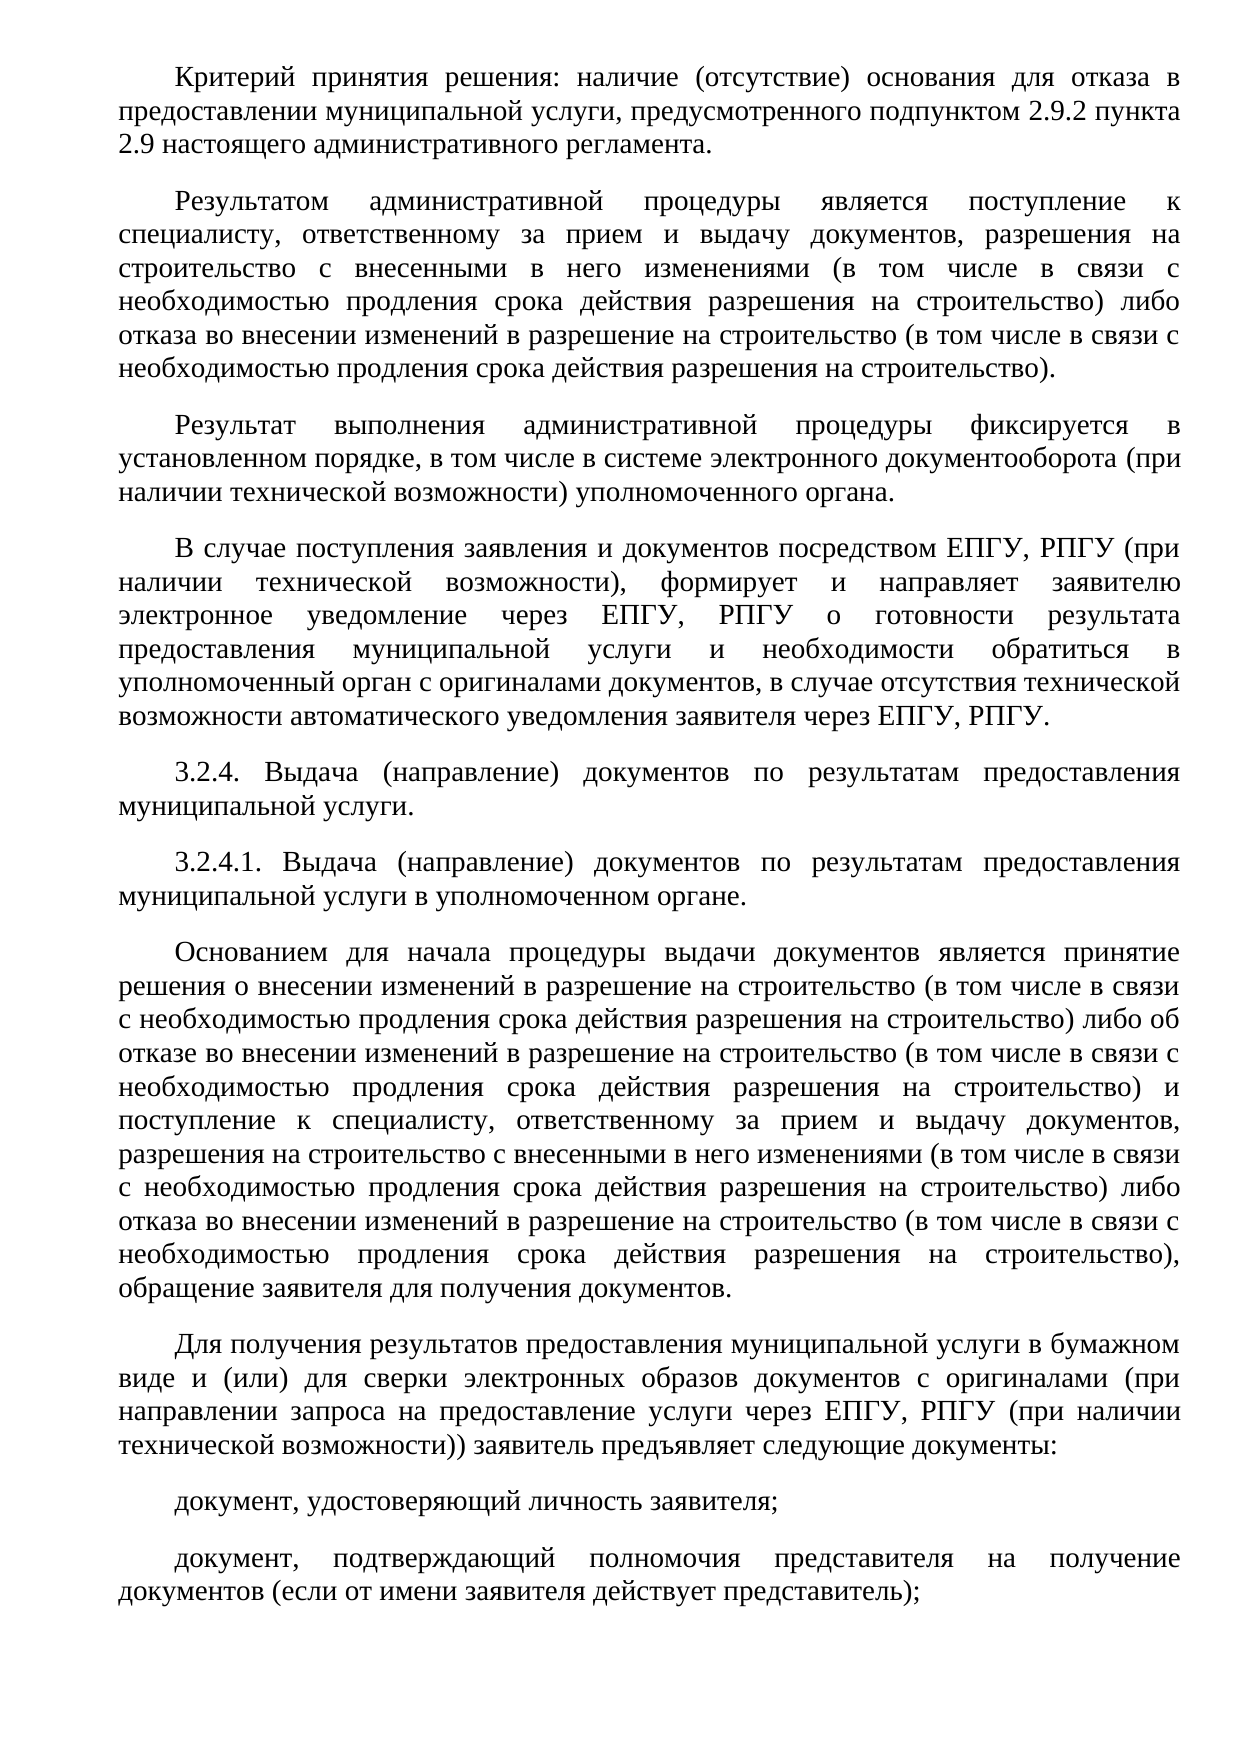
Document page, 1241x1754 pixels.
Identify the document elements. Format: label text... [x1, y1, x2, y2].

text документ, подтверждающий полномочия представителя на получение документов (если от имени заявителя действует представитель); [118, 1540, 1181, 1607]
text 3.2.4.1. Выдача (направление) документов по результатам предоставления муниципальной услуги в уполномоченном органе. [118, 844, 1181, 912]
text Основанием для начала процедуры выдачи документов является принятие решения о внесении изменений в разрешение на строительство (в том числе в связи с необходимостью продления срока действия разрешения на строительство) либо об отказе во внесении изменений в разрешение на строительство (в том числе в связи с необходимостью продления срока действия разрешения на строительство) и поступление к специалисту, ответственному за прием и выдачу документов, разрешения на строительство с внесенными в него изменениями (в том числе в связи с необходимостью продления срока действия разрешения на строительство) либо отказа во внесении изменений в разрешение на строительство (в том числе в связи с необходимостью продления срока действия разрешения на строительство), обращение заявителя для получения документов. [118, 934, 1181, 1303]
text Критерий принятия решения: наличие (отсутствие) основания для отказа в предоставлении муниципальной услуги, предусмотренного подпунктом 2.9.2 пункта 2.9 настоящего административного регламента. [118, 59, 1181, 160]
text 3.2.4. Выдача (направление) документов по результатам предоставления муниципальной услуги. [118, 754, 1181, 822]
text документ, удостоверяющий личность заявителя; [118, 1483, 1181, 1517]
text Результатом административной процедуры является поступление к специалисту, ответственному за прием и выдачу документов, разрешения на строительство с внесенными в него изменениями (в том числе в связи с необходимостью продления срока действия разрешения на строительство) либо отказа во внесении изменений в разрешение на строительство (в том числе в связи с необходимостью продления срока действия разрешения на строительство). [118, 183, 1181, 384]
text Результат выполнения административной процедуры фиксируется в установленном порядке, в том числе в системе электронного документооборота (при наличии технической возможности) уполномоченного органа. [118, 407, 1181, 507]
text В случае поступления заявления и документов посредством ЕПГУ, РПГУ (при наличии технической возможности), формирует и направляет заявителю электронное уведомление через ЕПГУ, РПГУ о готовности результата предоставления муниципальной услуги и необходимости обратиться в уполномоченный орган с оригиналами документов, в случае отсутствия технической возможности автоматического уведомления заявителя через ЕПГУ, РПГУ. [118, 530, 1181, 732]
text Для получения результатов предоставления муниципальной услуги в бумажном виде и (или) для сверки электронных образов документов с оригиналами (при направлении запроса на предоставление услуги через ЕПГУ, РПГУ (при наличии технической возможности)) заявитель предъявляет следующие документы: [118, 1326, 1181, 1461]
